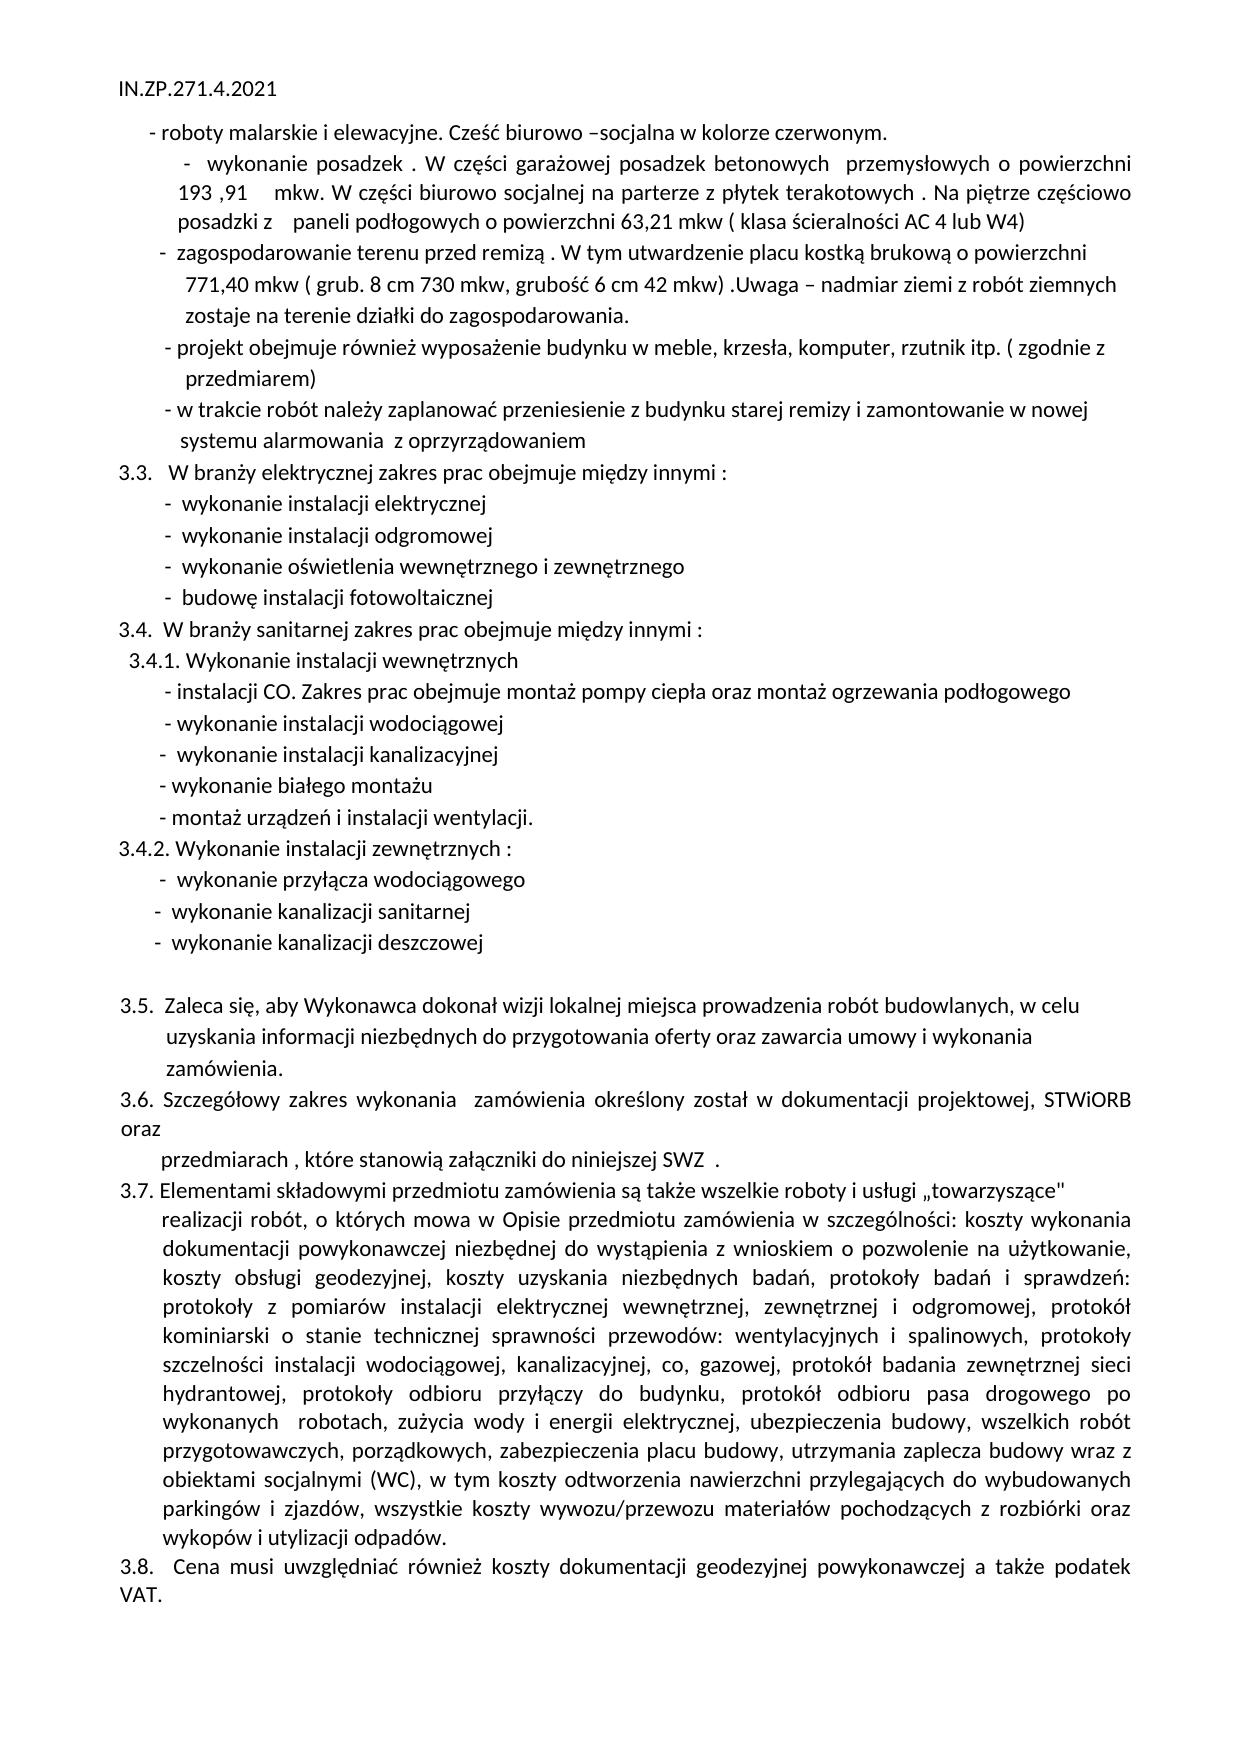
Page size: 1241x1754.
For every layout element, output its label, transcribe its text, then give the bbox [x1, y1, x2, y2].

text przedmiarem) [118, 364, 1133, 392]
text zamówienia. [119, 1054, 1133, 1082]
text systemu alarmowania z oprzyrządowaniem [118, 427, 1133, 455]
text - wykonanie białego montażu [118, 772, 1133, 799]
text 3.4.2. Wykonanie instalacji zewnętrznych : [118, 834, 1133, 862]
text - budowę instalacji fotowoltaicznej [118, 583, 1133, 611]
text 3.3. W branży elektrycznej zakres prac obejmuje między innymi : [118, 458, 1133, 486]
text - wykonanie oświetlenia wewnętrznego i zewnętrznego [118, 552, 1133, 580]
text - roboty malarskie i elewacyjne. Cześć biurowo –socjalna w kolorze czerwonym. [118, 118, 1133, 146]
text 3.5. Zaleca się, aby Wykonawca dokonał wizji lokalnej miejsca prowadzenia robót budowlanych, w celu [119, 991, 1133, 1019]
text 771,40 mkw ( grub. 8 cm 730 mkw, grubość 6 cm 42 mkw) .Uwaga – nadmiar ziemi z robót ziemnych [118, 270, 1133, 298]
text - wykonanie instalacji wodociągowej [118, 709, 1133, 737]
text 3.8. Cena musi uwzględniać również koszty dokumentacji geodezyjnej powykonawczej a także podatek VAT. [119, 1552, 1133, 1609]
text - projekt obejmuje również wyposażenie budynku w meble, krzesła, komputer, rzutnik itp. ( zgodnie z [118, 333, 1133, 361]
text - wykonanie instalacji kanalizacyjnej [118, 740, 1133, 768]
text - wykonanie instalacji elektrycznej [118, 489, 1133, 517]
text 3.6. Szczegółowy zakres wykonania zamówienia określony został w dokumentacji projektowej, STWiORB oraz [119, 1085, 1133, 1142]
text - montaż urządzeń i instalacji wentylacji. [118, 803, 1133, 831]
text 3.4. W branży sanitarnej zakres prac obejmuje między innymi : [118, 615, 1133, 643]
text - wykonanie instalacji odgromowej [118, 521, 1133, 549]
text - w trakcie robót należy zaplanować przeniesienie z budynku starej remizy i zamontowanie w nowej [118, 395, 1133, 423]
text - instalacji CO. Zakres prac obejmuje montaż pompy ciepła oraz montaż ogrzewania podłogowego [118, 677, 1133, 706]
text - wykonanie posadzek . W części garażowej posadzek betonowych przemysłowych o powierzchni 193 ,91 mkw. W części biurowo socjalnej na parterze z płytek terakotowych . Na piętrze częściowo posadzki z paneli podłogowych o powierzchni 63,21 mkw ( klasa ścieralności AC 4 lub W4) [118, 149, 1133, 235]
text 3.4.1. Wykonanie instalacji wewnętrznych [118, 646, 1133, 674]
text uzyskania informacji niezbędnych do przygotowania oferty oraz zawarcia umowy i wykonania [119, 1022, 1133, 1050]
text - zagospodarowanie terenu przed remizą . W tym utwardzenie placu kostką brukową o powierzchni [118, 238, 1133, 267]
text zostaje na terenie działki do zagospodarowania. [118, 301, 1133, 329]
text - wykonanie kanalizacji sanitarnej [118, 897, 1133, 925]
text realizacji robót, o których mowa w Opisie przedmiotu zamówienia w szczególności: koszty wykonania dokumentacji powykonawczej niezbędnej do wystąpienia z wnioskiem o pozwolenie na użytkowanie, koszty obsługi geodezyjnej, koszty uzyskania niezbędnych badań, protokoły badań i sprawdzeń: protokoły z pomiarów instalacji elektrycznej wewnętrznej, zewnętrznej i odgromowej, protokół kominiarski o stanie technicznej sprawności przewodów: wentylacyjnych i spalinowych, protokoły szczelności instalacji wodociągowej, kanalizacyjnej, co, gazowej, protokół badania zewnętrznej sieci hydrantowej, protokoły odbioru przyłączy do budynku, protokół odbioru pasa drogowego po wykonanych robotach, zużycia wody i energii elektrycznej, ubezpieczenia budowy, wszelkich robót przygotowawczych, porządkowych, zabezpieczenia placu budowy, utrzymania zaplecza budowy wraz z obiektami socjalnymi (WC), w tym koszty odtworzenia nawierzchni przylegających do wybudowanych parkingów i zjazdów, wszystkie koszty wywozu/przewozu materiałów pochodzących z rozbiórki oraz wykopów i utylizacji odpadów. [161, 1206, 1133, 1551]
text - wykonanie kanalizacji deszczowej [118, 928, 1133, 956]
text przedmiarach , które stanowią załączniki do niniejszej SWZ . [119, 1145, 1133, 1173]
text - wykonanie przyłącza wodociągowego [118, 866, 1133, 894]
text 3.7. Elementami składowymi przedmiotu zamówienia są także wszelkie roboty i usługi „towarzyszące" [119, 1177, 1133, 1205]
